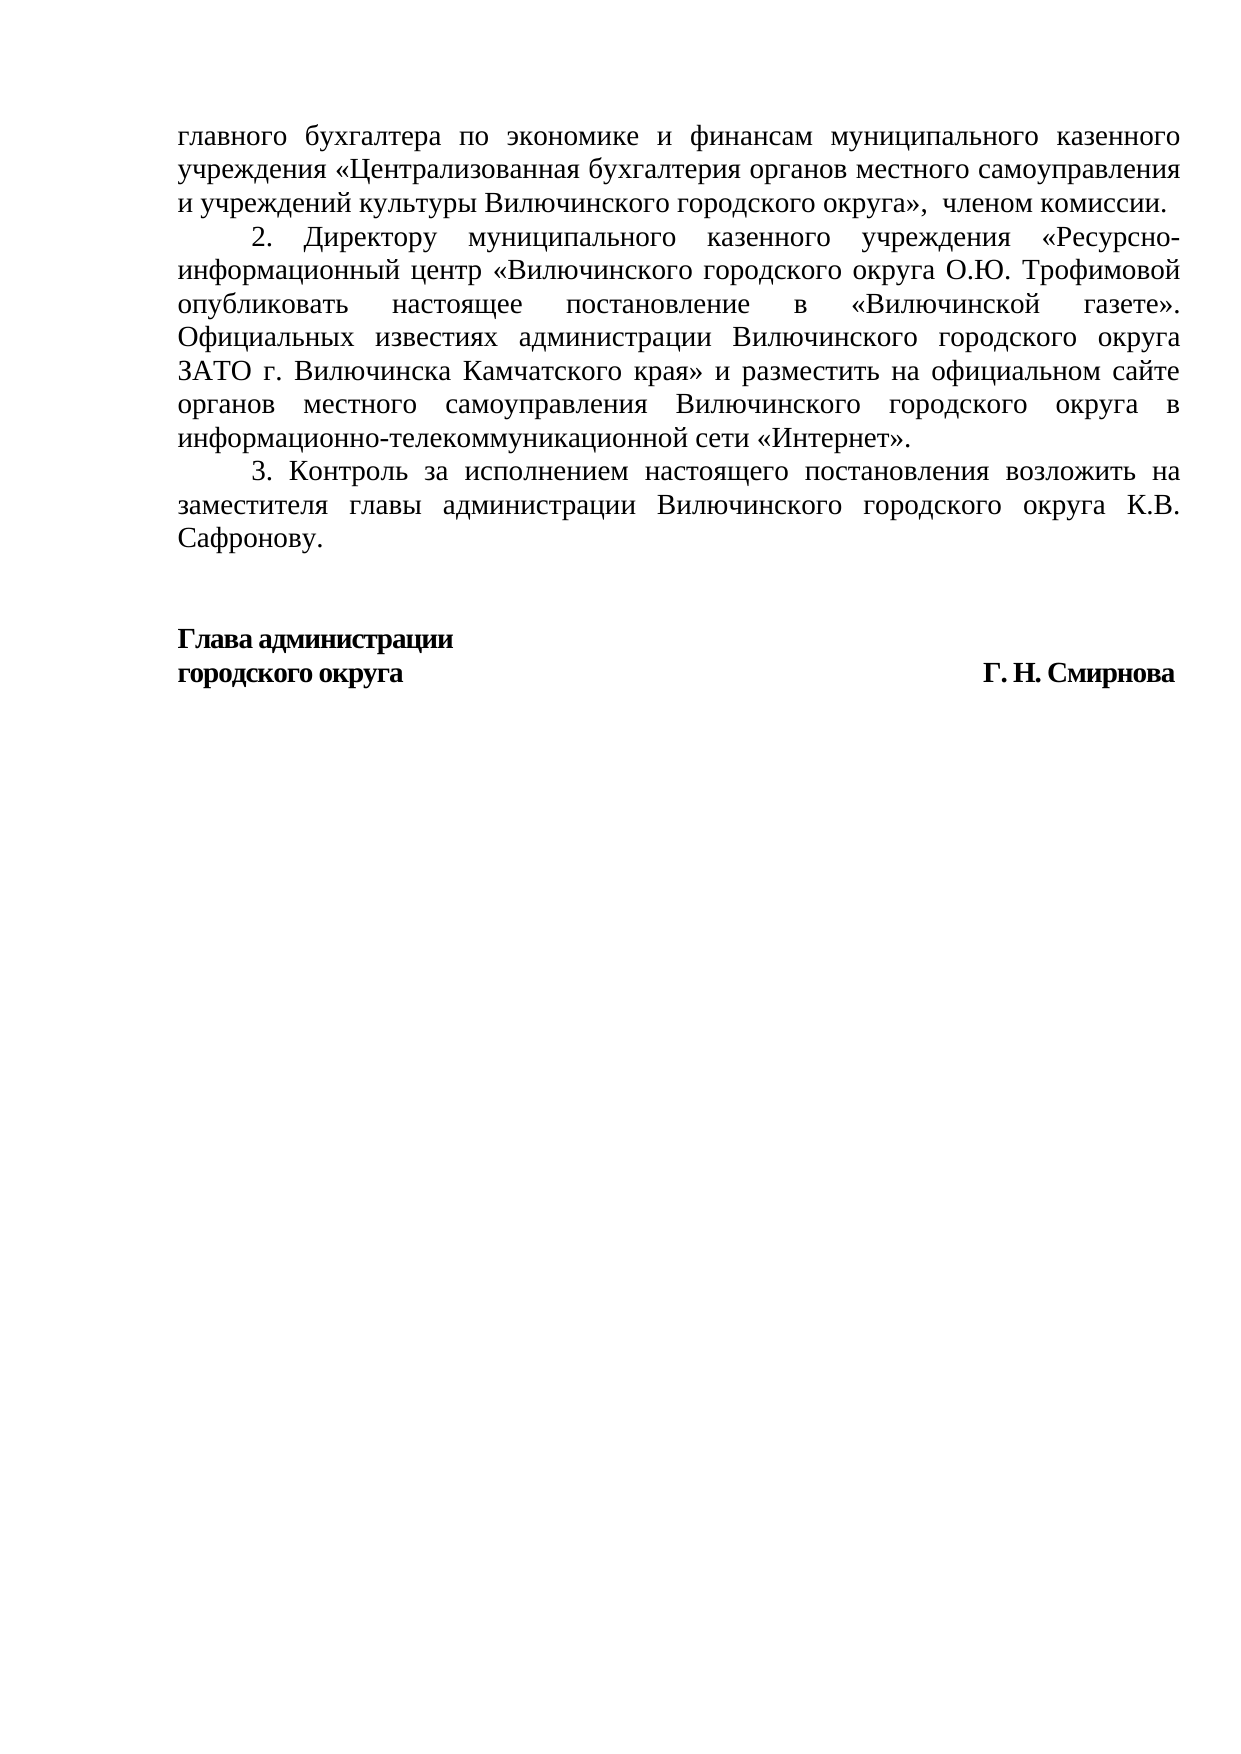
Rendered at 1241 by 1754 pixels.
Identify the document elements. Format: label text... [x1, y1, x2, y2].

text Глава администрации [177, 621, 1181, 655]
text городского округа Г. Н. Смирнова [177, 655, 1181, 688]
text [177, 118, 1181, 219]
text 2. Директору муниципального казенного учреждения «Ресурсно-информационный центр «Вилючинского городского округа О.Ю. Трофимовой опубликовать настоящее постановление в «Вилючинской газете». Официальных известиях администрации Вилючинского городского округа ЗАТО г. Вилючинска Камчатского края» и разместить на официальном сайте органов местного самоуправления Вилючинского городского округа в информационно-телекоммуникационной сети «Интернет». [177, 219, 1181, 453]
text 3. Контроль за исполнением настоящего постановления возложить на заместителя главы администрации Вилючинского городского округа К.В. Сафронову. [177, 453, 1181, 554]
